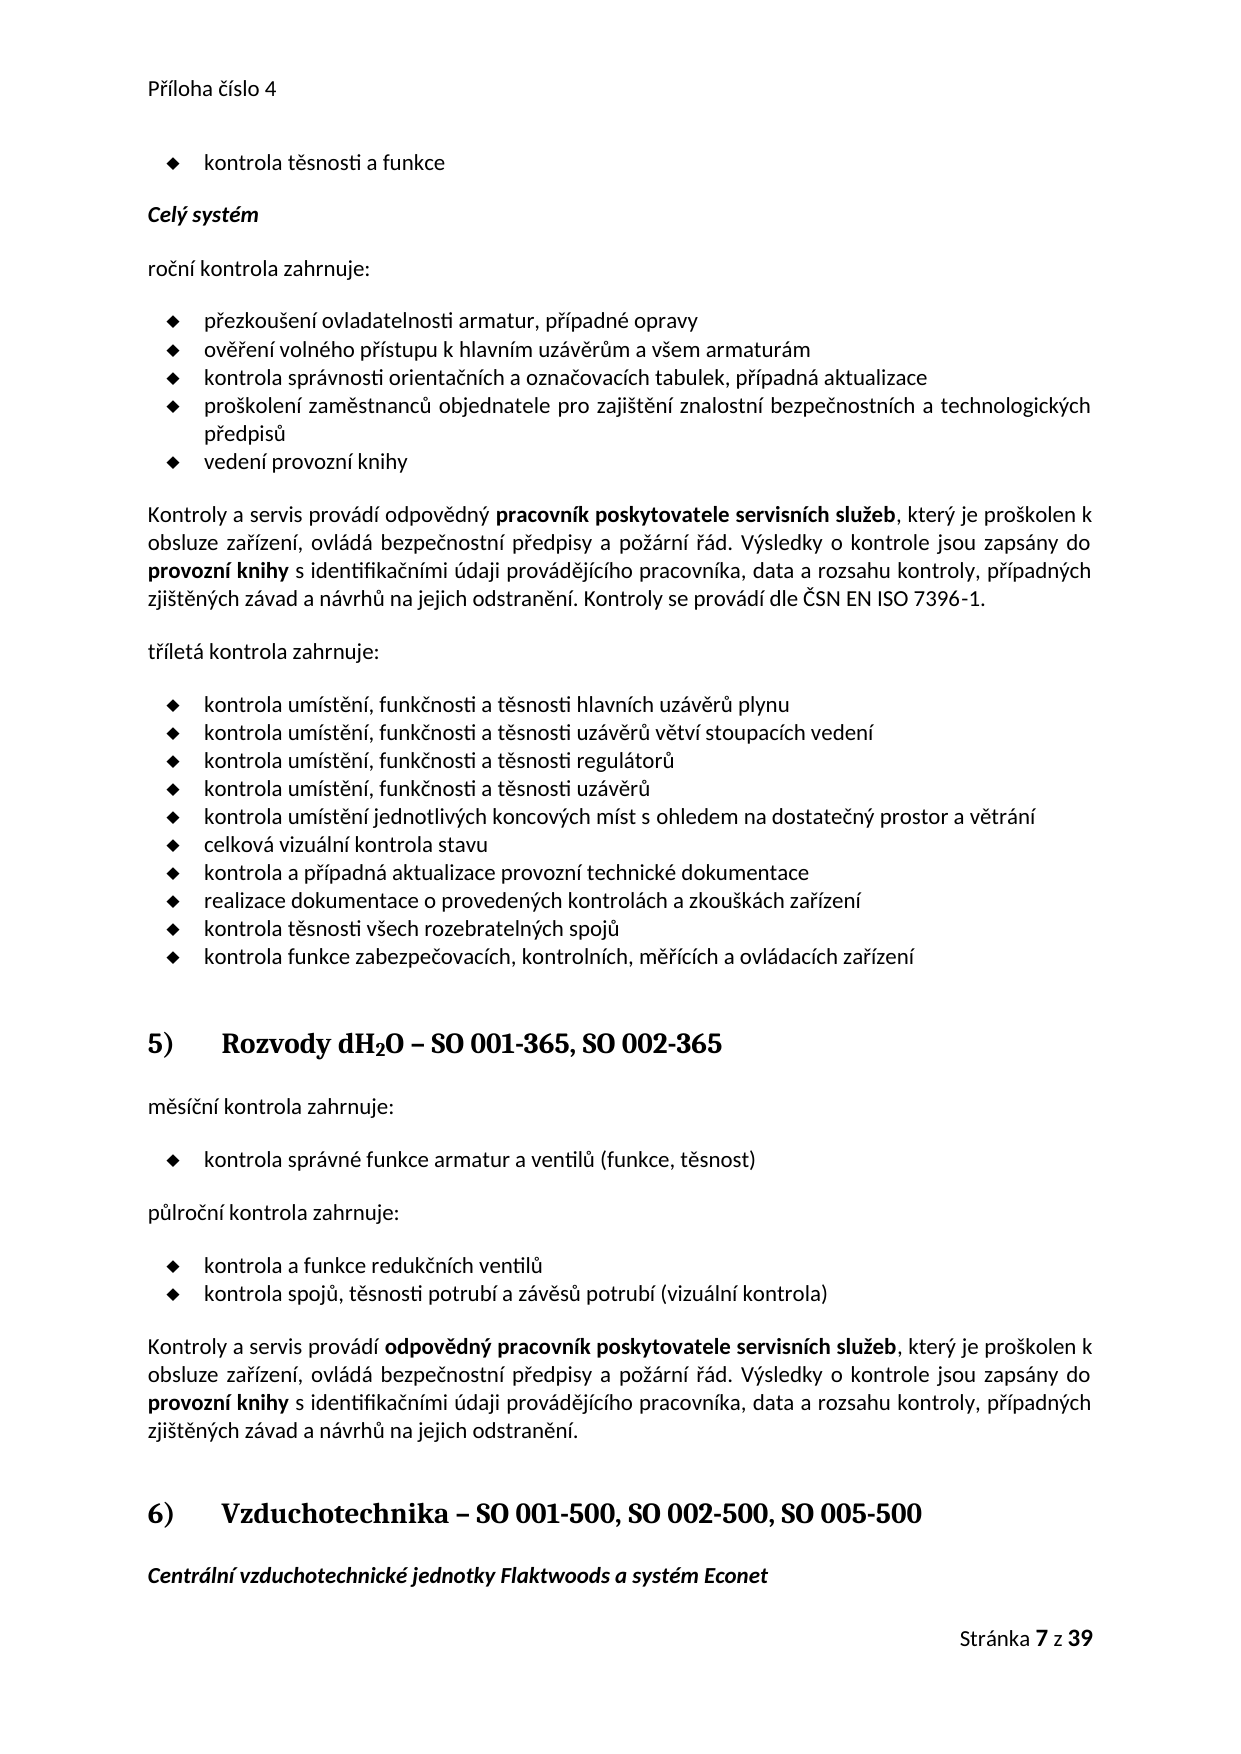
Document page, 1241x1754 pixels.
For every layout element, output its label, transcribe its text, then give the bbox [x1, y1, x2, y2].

list kontrola umístění, funkčnosti a těsnosti uzávěrů [166, 774, 1093, 802]
text Kontroly a servis provádí odpovědný pracovník poskytovatele servisních služeb, který je proškolen k obsluze zařízení, ovládá bezpečnostní předpisy a požární řád. Výsledky o kontrole jsou zapsány do provozní knihy s identifikačními údaji provádějícího pracovníka, data a rozsahu kontroly, případných zjištěných závad a návrhů na jejich odstranění. Kontroly se provádí dle ČSN EN ISO 7396-1. [148, 500, 1093, 612]
text Kontroly a servis provádí odpovědný pracovník poskytovatele servisních služeb, který je proškolen k obsluze zařízení, ovládá bezpečnostní předpisy a požární řád. Výsledky o kontrole jsou zapsány do provozní knihy s identifikačními údaji provádějícího pracovníka, data a rozsahu kontroly, případných zjištěných závad a návrhů na jejich odstranění. [148, 1332, 1093, 1444]
text tříletá kontrola zahrnuje: [148, 637, 1093, 665]
text půlroční kontrola zahrnuje: [148, 1198, 1093, 1226]
list kontrola funkce zabezpečovacích, kontrolních, měřících a ovládacích zařízení [166, 942, 1093, 970]
list kontrola umístění, funkčnosti a těsnosti hlavních uzávěrů plynu [166, 690, 1093, 718]
list kontrola umístění, funkčnosti a těsnosti regulátorů [166, 746, 1093, 774]
list kontrola a případná aktualizace provozní technické dokumentace [166, 858, 1093, 886]
list kontrola umístění, funkčnosti a těsnosti uzávěrů větví stoupacích vedení [166, 718, 1093, 746]
list vedení provozní knihy [166, 447, 1093, 475]
list celková vizuální kontrola stavu [166, 830, 1093, 858]
list realizace dokumentace o provedených kontrolách a zkouškách zařízení [166, 886, 1093, 914]
list kontrola a funkce redukčních ventilů [166, 1251, 1093, 1279]
list kontrola správnosti orientačních a označovacích tabulek, případná aktualizace [166, 363, 1093, 391]
text měsíční kontrola zahrnuje: [148, 1092, 1093, 1120]
list kontrola těsnosti všech rozebratelných spojů [166, 914, 1093, 942]
list ověření volného přístupu k hlavním uzávěrům a všem armaturám [166, 335, 1093, 363]
list přezkoušení ovladatelnosti armatur, případné opravy [166, 307, 1093, 335]
list kontrola spojů, těsnosti potrubí a závěsů potrubí (vizuální kontrola) [166, 1279, 1093, 1307]
list kontrola těsnosti a funkce [166, 148, 1093, 176]
list kontrola správné funkce armatur a ventilů (funkce, těsnost) [166, 1145, 1093, 1173]
text Celý systém [148, 201, 1093, 229]
text Vzduchotechnika – SO 001-500, SO 002-500, SO 005-500 [148, 1497, 1093, 1531]
text roční kontrola zahrnuje: [148, 254, 1093, 282]
text Rozvody dH2O – SO 001-365, SO 002-365 [148, 1023, 1093, 1061]
list proškolení zaměstnanců objednatele pro zajištění znalostní bezpečnostních a technologických předpisů [166, 391, 1093, 447]
text Centrální vzduchotechnické jednotky Flaktwoods a systém Econet [148, 1561, 1093, 1589]
list kontrola umístění jednotlivých koncových míst s ohledem na dostatečný prostor a větrání [166, 802, 1093, 830]
